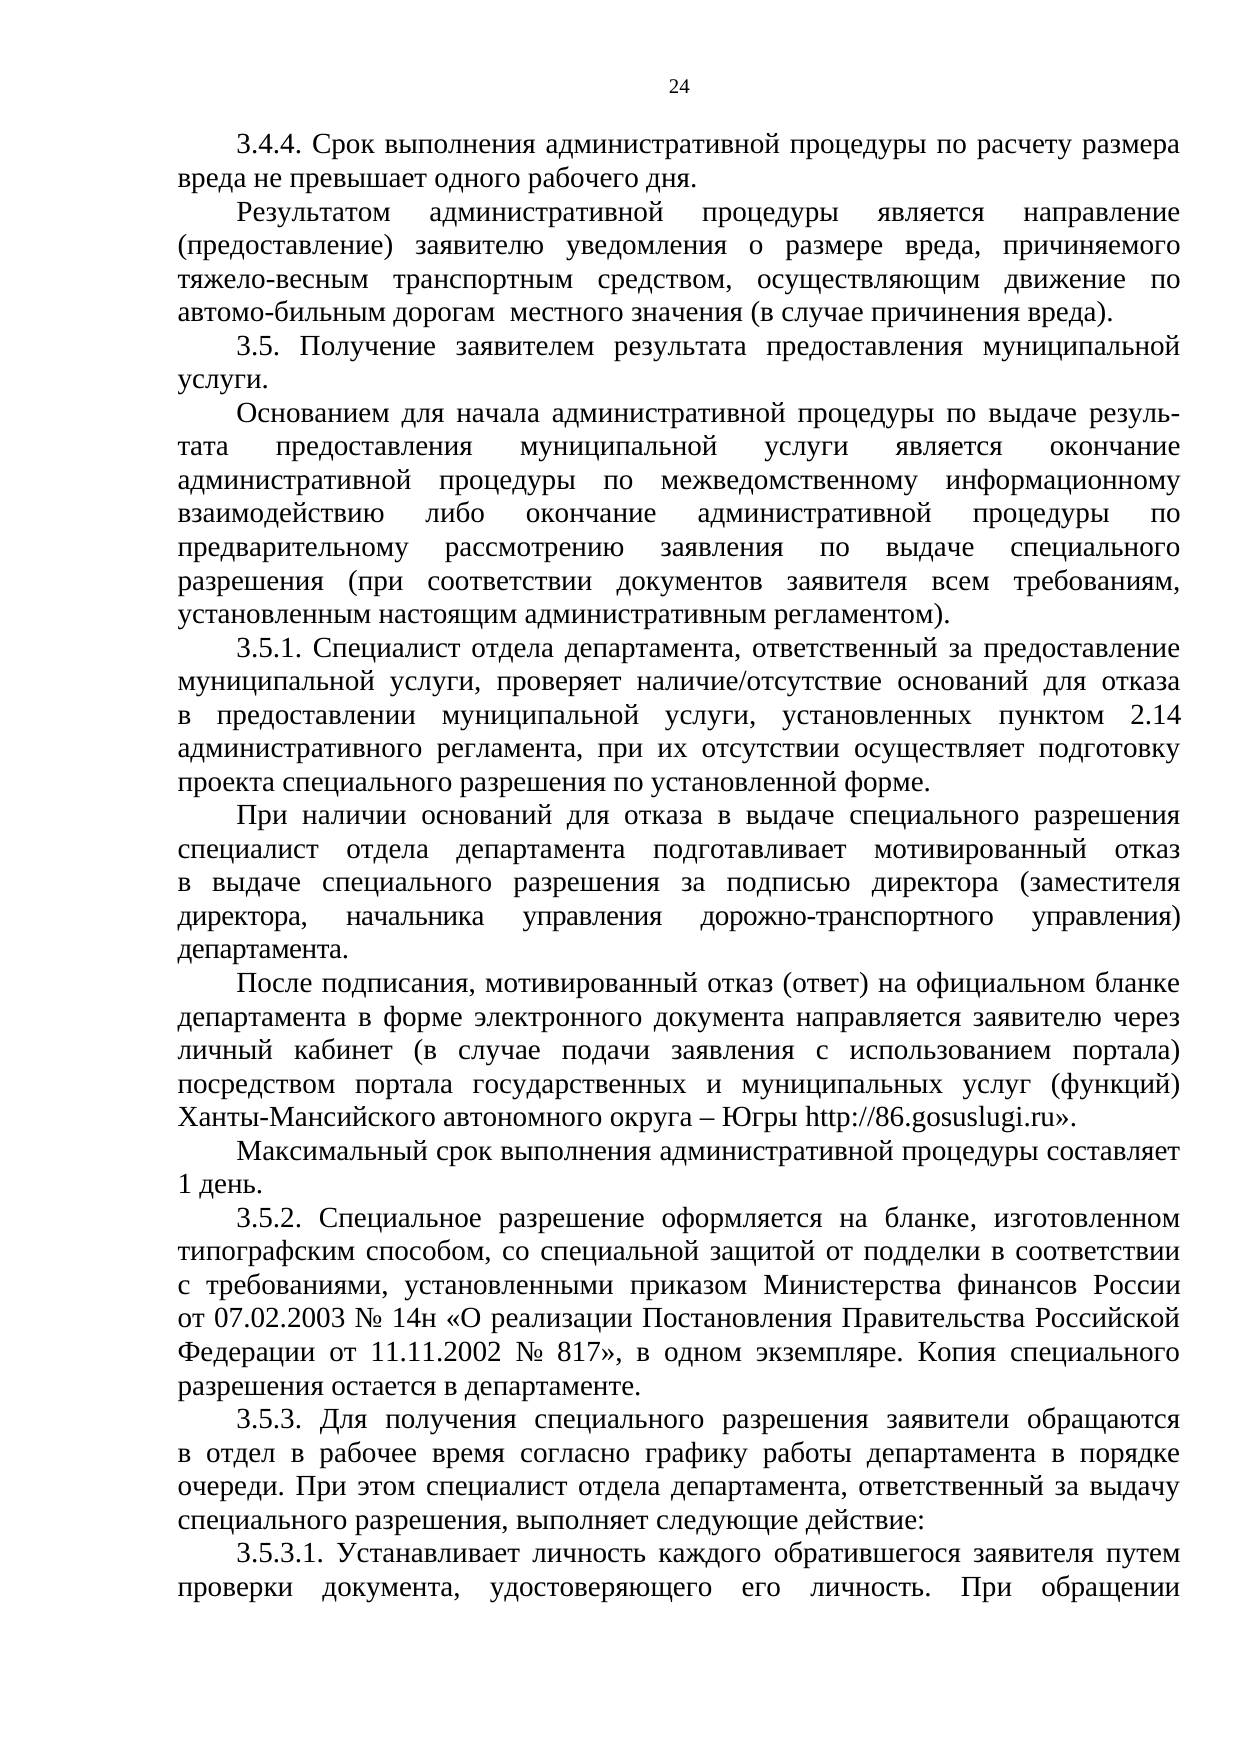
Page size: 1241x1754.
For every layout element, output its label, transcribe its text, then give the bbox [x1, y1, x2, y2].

text 3.4.4. Срок выполнения административной процедуры по расчету размера вреда не превышает одного рабочего дня. [177, 127, 1181, 194]
text При наличии оснований для отказа в выдаче специального разрешения специалист отдела департамента подготавливает мотивированный отказ в выдаче специального разрешения за подписью директора (заместителя директора, начальника управления дорожно-транспортного управления) департамента. [177, 797, 1181, 965]
text Результатом административной процедуры является направление (предоставление) заявителю уведомления о размере вреда, причиняемого тяжело-весным транспортным средством, осуществляющим движение по автомо-бильным дорогам местного значения (в случае причинения вреда). [177, 194, 1181, 328]
text Максимальный срок выполнения административной процедуры составляет 1 день. [177, 1133, 1181, 1200]
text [177, 1535, 1181, 1602]
text 3.5.3. Для получения специального разрешения заявители обращаются в отдел в рабочее время согласно графику работы департамента в порядке очереди. При этом специалист отдела департамента, ответственный за выдачу специального разрешения, выполняет следующие действие: [177, 1401, 1181, 1535]
text 3.5.1. Специалист отдела департамента, ответственный за предоставление муниципальной услуги, проверяет наличие/отсутствие оснований для отказа в предоставлении муниципальной услуги, установленных пунктом 2.14 административного регламента, при их отсутствии осуществляет подготовку проекта специального разрешения по установленной форме. [177, 630, 1181, 797]
text Основанием для начала административной процедуры по выдаче резуль-тата предоставления муниципальной услуги является окончание административной процедуры по межведомственному информационному взаимодействию либо окончание административной процедуры по предварительному рассмотрению заявления по выдаче специального разрешения (при соответствии документов заявителя всем требованиям, установленным настоящим административным регламентом). [177, 395, 1181, 630]
text 3.5. Получение заявителем результата предоставления муниципальной услуги. [177, 328, 1181, 395]
text 3.5.2. Специальное разрешение оформляется на бланке, изготовленном типографским способом, со специальной защитой от подделки в соответствии с требованиями, установленными приказом Министерства финансов России от 07.02.2003 № 14н «О реализации Постановления Правительства Российской Федерации от 11.11.2002 № 817», в одном экземпляре. Копия специального разрешения остается в департаменте. [177, 1200, 1181, 1401]
text После подписания, мотивированный отказ (ответ) на официальном бланке департамента в форме электронного документа направляется заявителю через личный кабинет (в случае подачи заявления с использованием портала) посредством портала государственных и муниципальных услуг (функций) Ханты-Мансийского автономного округа – Югры http://86.gosuslugi.ru». [177, 965, 1181, 1133]
